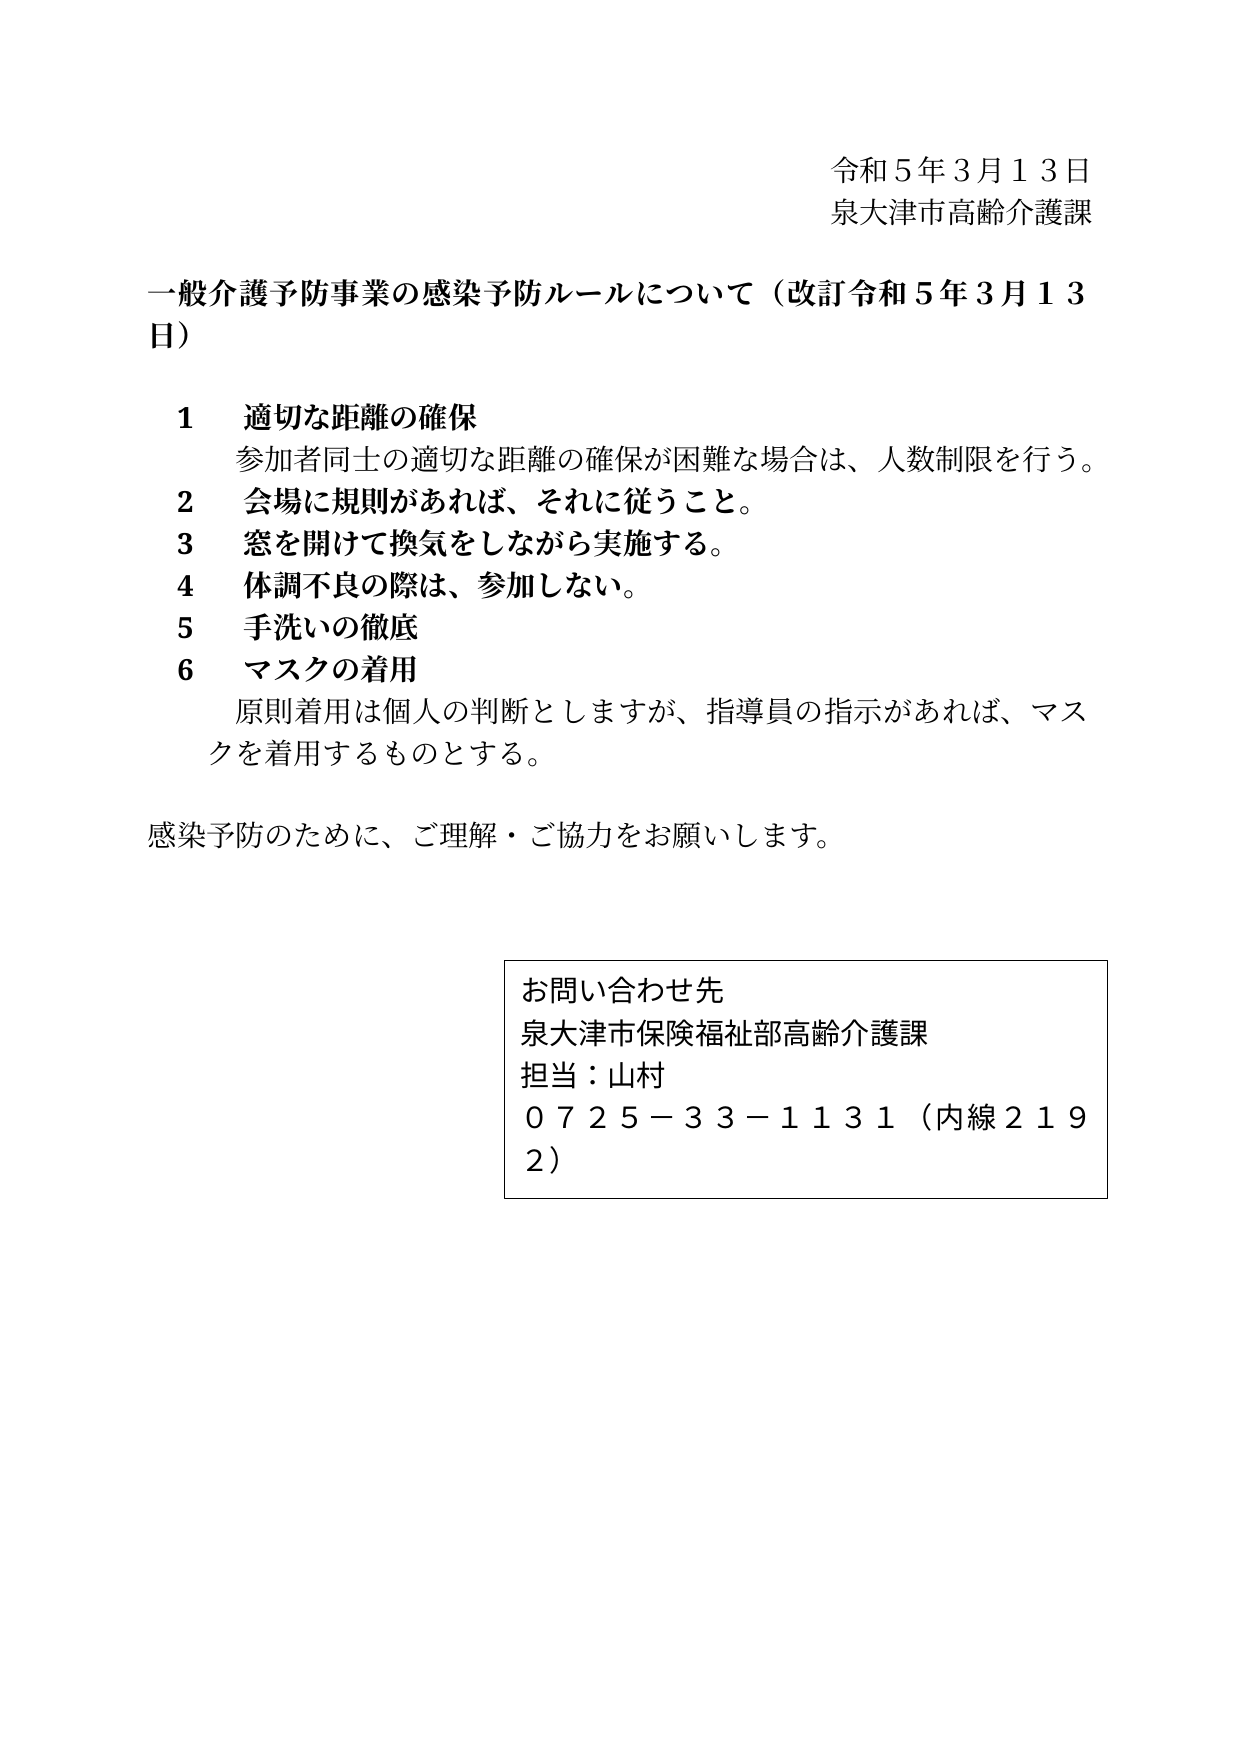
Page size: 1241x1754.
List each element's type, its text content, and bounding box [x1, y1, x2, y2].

text 令和５年３月１３日 [148, 148, 1092, 189]
list 体調不良の際は、参加しない。 [177, 563, 1092, 605]
text 泉大津市高齢介護課 [148, 189, 1092, 231]
list 窓を開けて換気をしながら実施する。 [177, 521, 1092, 563]
list 会場に規則があれば、それに従うこと。 [177, 478, 1092, 521]
text 感染予防のために、ご理解・ご協力をお願いします。 [148, 812, 1092, 854]
text 一般介護予防事業の感染予防ルールについて（改訂令和５年３月１３日） [148, 271, 1092, 355]
text 参加者同士の適切な距離の確保が困難な場合は、人数制限を行う。 [148, 437, 1092, 478]
list 適切な距離の確保 [177, 394, 1092, 437]
list マスクの着用 [177, 647, 1092, 689]
list 手洗いの徹底 [177, 605, 1092, 647]
text 原則着用は個人の判断としますが、指導員の指示があれば、マスクを着用するものとする。 [206, 689, 1092, 773]
